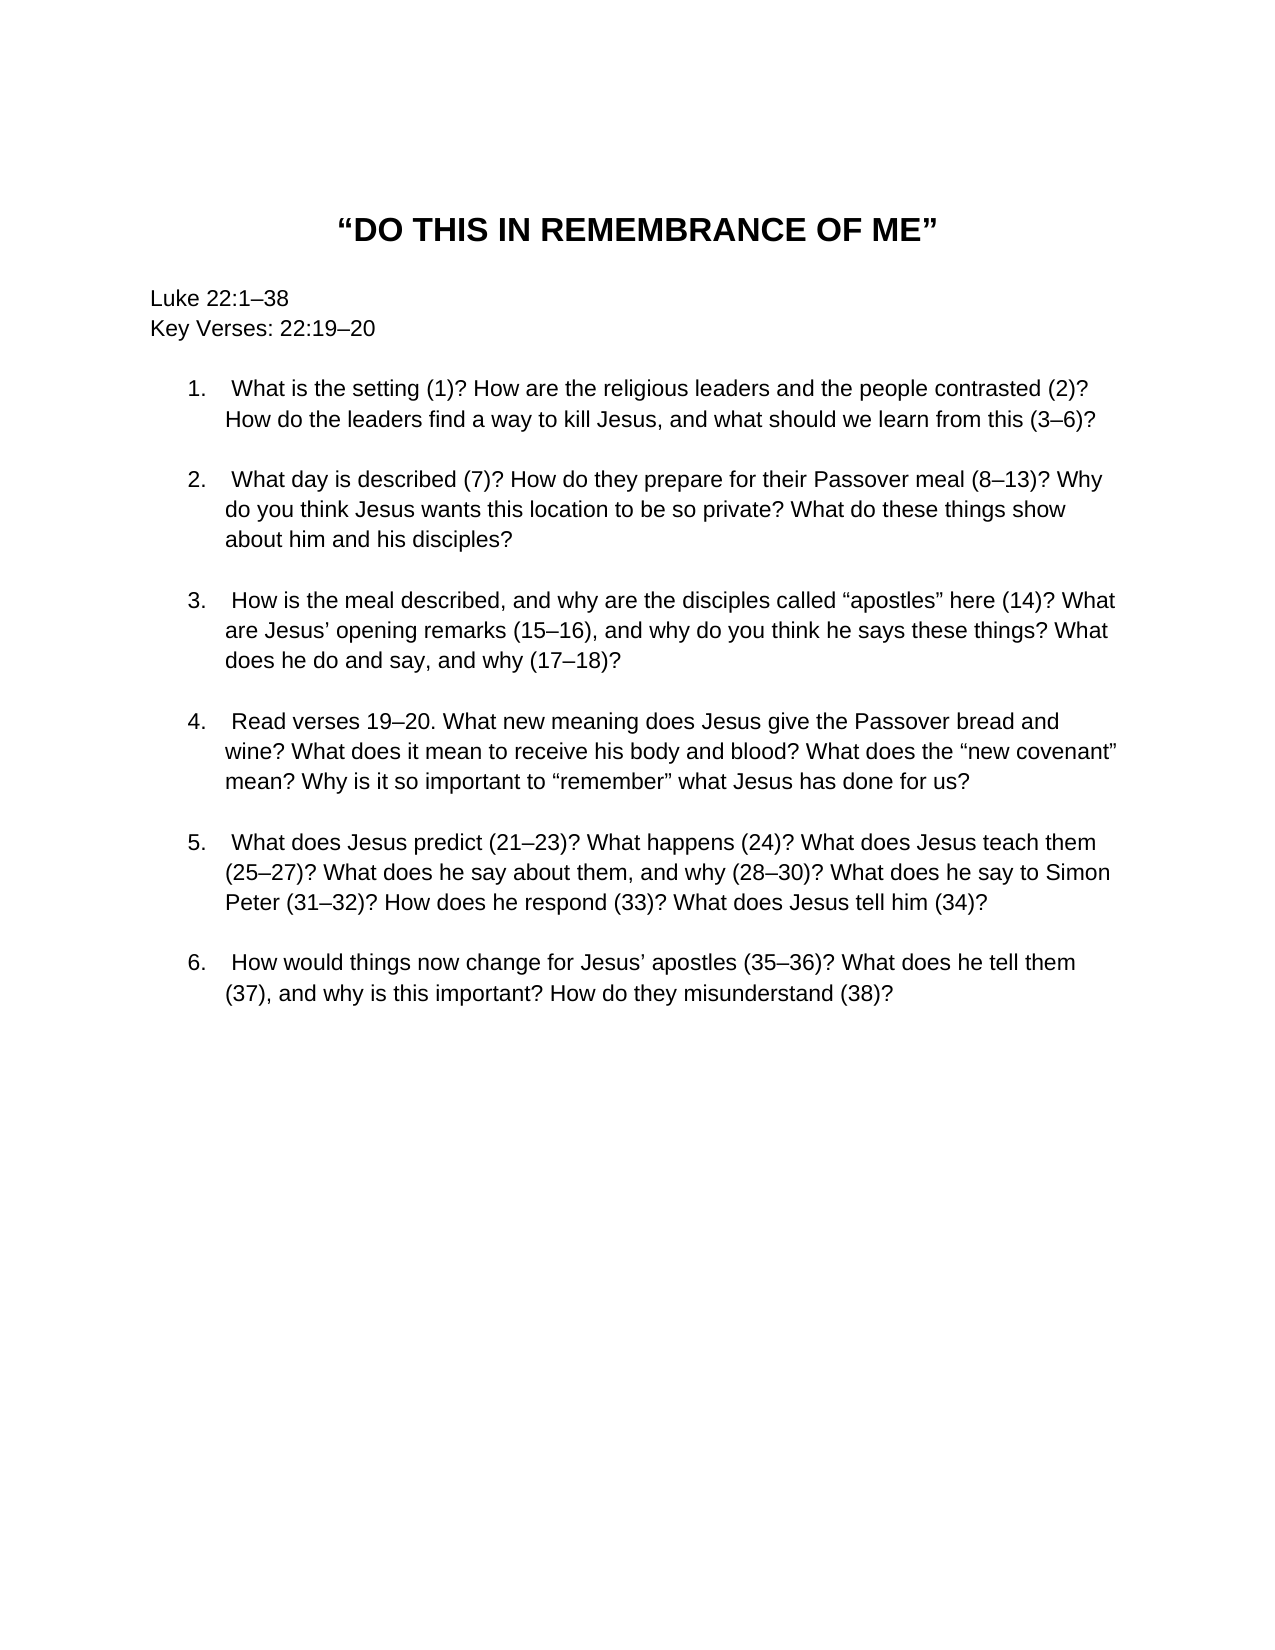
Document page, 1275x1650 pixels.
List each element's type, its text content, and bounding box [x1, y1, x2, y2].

list What does Jesus predict (21–23)? What happens (24)? What does Jesus teach them (25–27)? What does he say about them, and why (28–30)? What does he say to Simon Peter (31–32)? How does he respond (33)? What does Jesus tell him (34)? [187, 828, 1125, 915]
list Read verses 19–20. What new meaning does Jesus give the Passover bread and wine? What does it mean to receive his body and blood? What does the “new covenant” mean? Why is it so important to “remember” what Jesus has done for us? [187, 708, 1125, 794]
list What is the setting (1)? How are the religious leaders and the people contrasted (2)? How do the leaders find a way to kill Jesus, and what should we learn from this (3–6)? [187, 375, 1125, 432]
list What day is described (7)? How do they prepare for their Passover meal (8–13)? Why do you think Jesus wants this location to be so private? What do these things show about him and his disciples? [187, 466, 1125, 553]
text “DO THIS IN REMEMBRANCE OF ME” [150, 210, 1125, 249]
text Key Verses: 22:19–20 [150, 315, 1125, 341]
list How would things now change for Jesus’ apostles (35–36)? What does he tell them (37), and why is this important? How do they misunderstand (38)? [187, 949, 1125, 1006]
list How is the meal described, and why are the disciples called “apostles” here (14)? What are Jesus’ opening remarks (15–16), and why do you think he says these things? What does he do and say, and why (17–18)? [187, 587, 1125, 674]
text Luke 22:1–38 [150, 285, 1125, 311]
